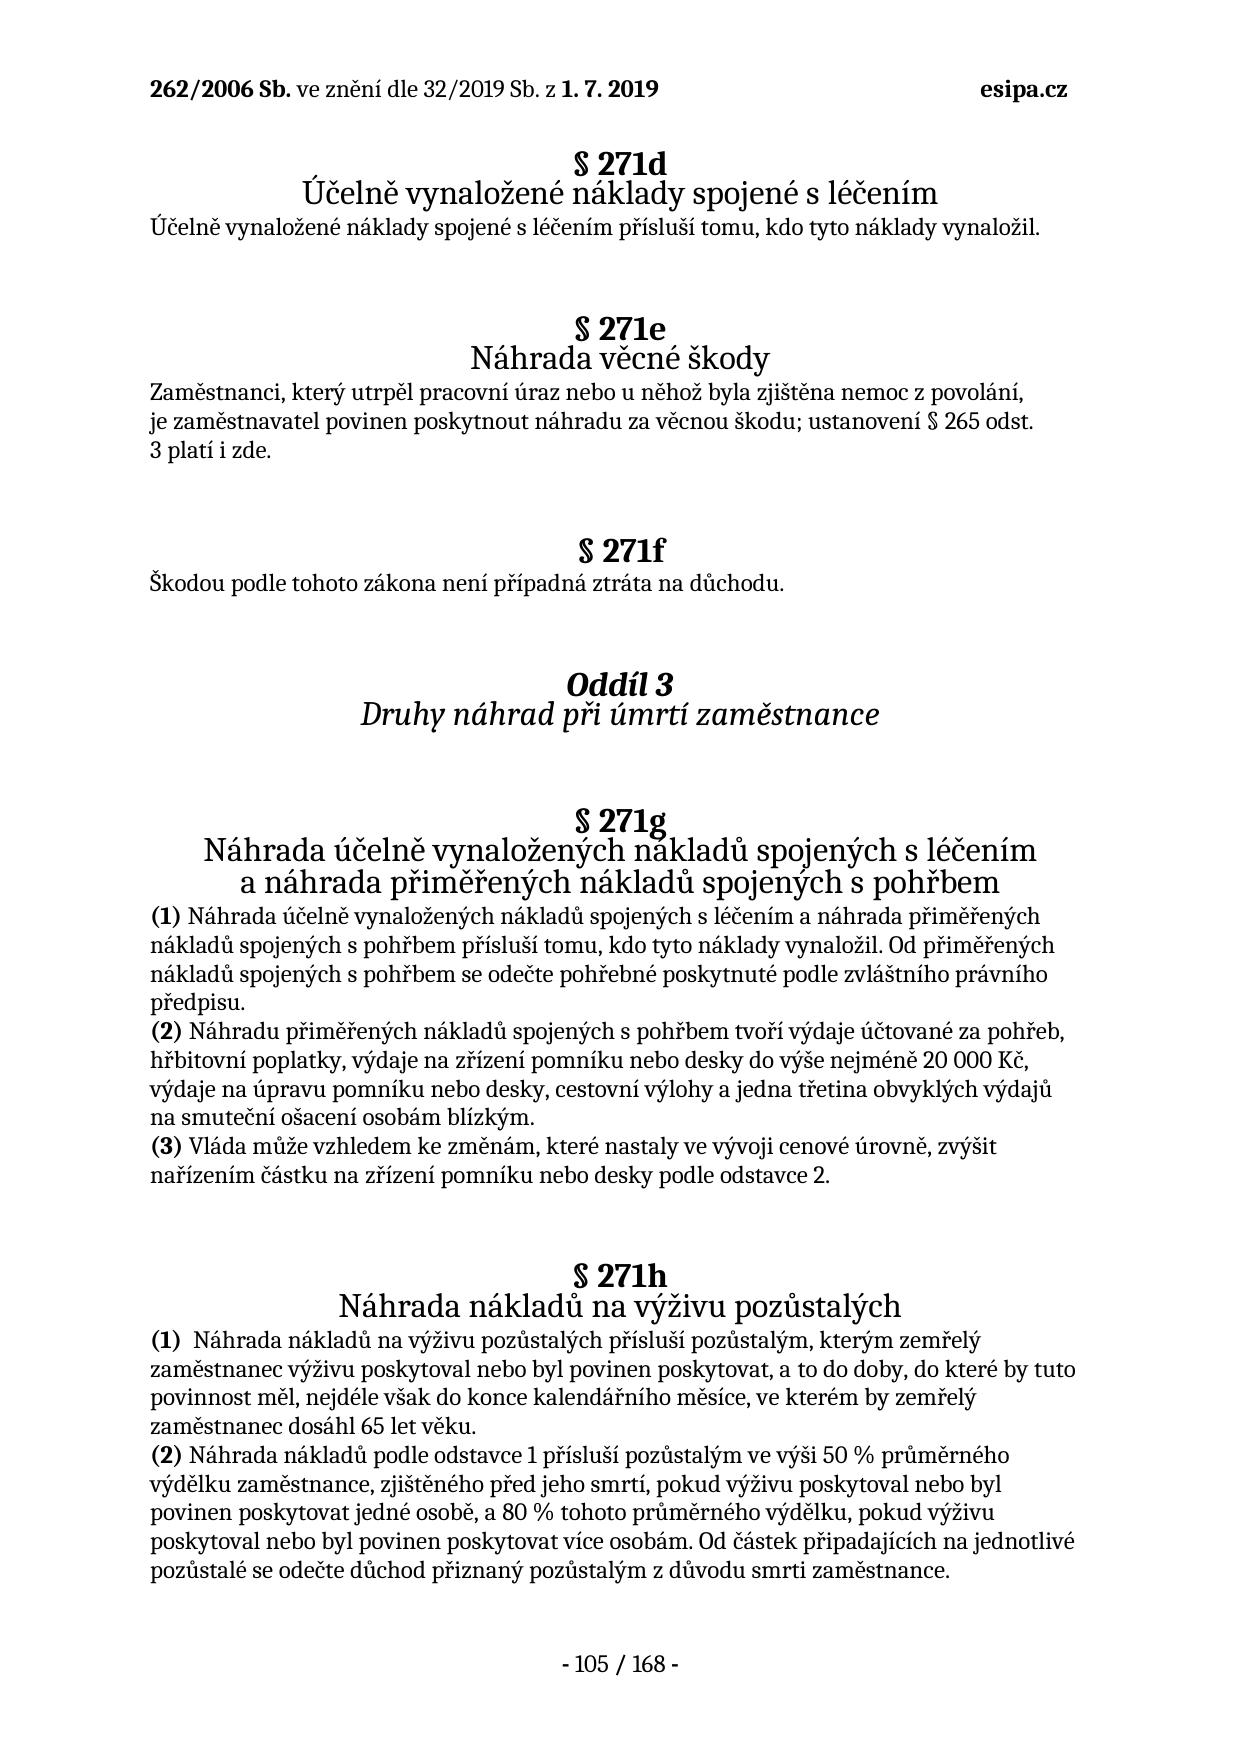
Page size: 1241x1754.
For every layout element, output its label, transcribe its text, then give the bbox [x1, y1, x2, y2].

subtitle Oddíl 3 -Druhy náhrad při úmrtí zaměstnance [150, 671, 1090, 734]
text (3) Vláda může vzhledem ke změnám, které nastaly ve vývoji cenové úrovně, zvýšit nařízením částku na zřízení pomníku nebo desky podle odstavce 2. [150, 1132, 1090, 1189]
subtitle § 271d -Účelně vynaložené náklady spojené s léčením [150, 150, 1090, 213]
text (1) Náhrada účelně vynaložených nákladů spojených s léčením a náhrada přiměřených nákladů spojených s pohřbem přísluší tomu, kdo tyto náklady vynaložil. Od přiměřených nákladů spojených s pohřbem se odečte pohřebné poskytnuté podle zvláštního právního předpisu. [150, 902, 1090, 1017]
subtitle § 271h -Náhrada nákladů na výživu pozůstalých [150, 1262, 1090, 1326]
subtitle § 271f [150, 537, 1090, 569]
text (1) Náhrada nákladů na výživu pozůstalých přísluší pozůstalým, kterým zemřelý zaměstnanec výživu poskytoval nebo byl povinen poskytovat, a to do doby, do které by tuto povinnost měl, nejdéle však do konce kalendářního měsíce, ve kterém by zemřelý zaměstnanec dosáhl 65 let věku. [150, 1326, 1090, 1441]
text Škodou podle tohoto zákona není případná ztráta na důchodu. [150, 569, 1090, 598]
text Zaměstnanci, který utrpěl pracovní úraz nebo u něhož byla zjištěna nemoc z povolání, je zaměstnavatel povinen poskytnout náhradu za věcnou škodu; ustanovení § 265 odst. 3 platí i zde. [150, 378, 1090, 464]
text Účelně vynaložené náklady spojené s léčením přísluší tomu, kdo tyto náklady vynaložil. [150, 213, 1090, 242]
subtitle § 271g -Náhrada účelně vynaložených nákladů spojených s léčením a náhrada přiměřených nákladů spojených s pohřbem [150, 807, 1090, 902]
subtitle § 271e -Náhrada věcné škody [150, 315, 1090, 378]
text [150, 1441, 1090, 1584]
text (2) Náhradu přiměřených nákladů spojených s pohřbem tvoří výdaje účtované za pohřeb, hřbitovní poplatky, výdaje na zřízení pomníku nebo desky do výše nejméně 20 000 Kč, výdaje na úpravu pomníku nebo desky, cestovní výlohy a jedna třetina obvyklých výdajů na smuteční ošacení osobám blízkým. [150, 1017, 1090, 1132]
